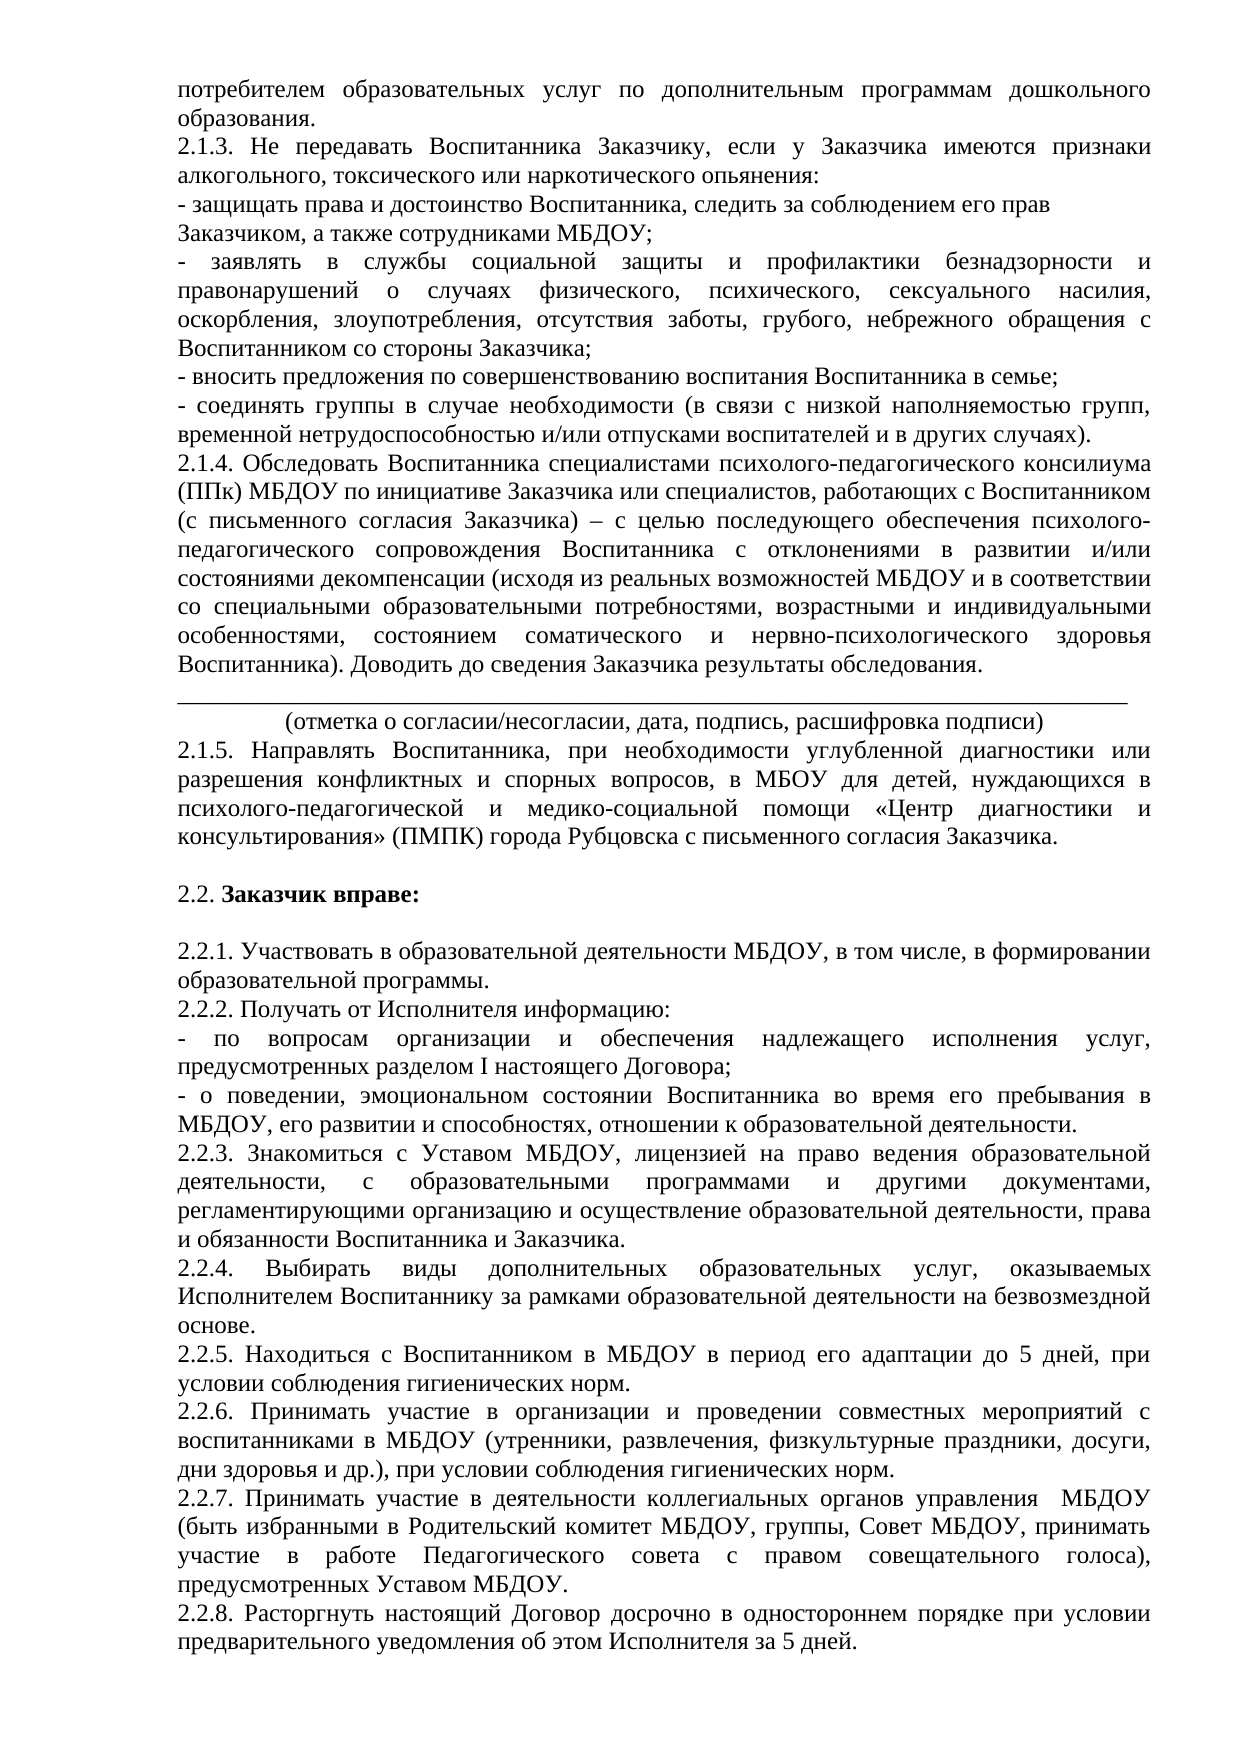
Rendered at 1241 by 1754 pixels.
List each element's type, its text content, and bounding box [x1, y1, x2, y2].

text - по вопросам организации и обеспечения надлежащего исполнения услуг, предусмотренных разделом I настоящего Договора; [177, 1023, 1152, 1080]
text - защищать права и достоинство Воспитанника, следить за соблюдением его прав [177, 189, 1152, 218]
text 2.2.3. Знакомиться с Уставом МБДОУ, лицензией на право ведения образовательной деятельности, с образовательными программами и другими документами, регламентирующими организацию и осуществление образовательной деятельности, права и обязанности Воспитанника и Заказчика. [177, 1138, 1152, 1253]
text - заявлять в службы социальной защиты и профилактики безнадзорности и правонарушений о случаях физического, психического, сексуального насилия, оскорбления, злоупотребления, отсутствия заботы, грубого, небрежного обращения с Воспитанником со стороны Заказчика; [177, 246, 1152, 361]
text 2.1.3. Не передавать Воспитанника Заказчику, если у Заказчика имеются признаки алкогольного, токсического или наркотического опьянения: [177, 131, 1152, 189]
text 2.2.8. Расторгнуть настоящий Договор досрочно в одностороннем порядке при условии предварительного уведомления об этом Исполнителя за 5 дней. [177, 1598, 1152, 1655]
text - вносить предложения по совершенствованию воспитания Воспитанника в семье; [177, 361, 1152, 390]
text 2.2.5. Находиться с Воспитанником в МБДОУ в период его адаптации до 5 дней, при условии соблюдения гигиенических норм. [177, 1339, 1152, 1396]
text - соединять группы в случае необходимости (в связи с низкой наполняемостью групп, временной нетрудоспособностью и/или отпусками воспитателей и в других случаях). [177, 390, 1152, 448]
text ____________________________________________________________________________ [177, 678, 1152, 706]
text 2.2.4. Выбирать виды дополнительных образовательных услуг, оказываемых Исполнителем Воспитаннику за рамками образовательной деятельности на безвозмездной основе. [177, 1253, 1152, 1339]
text 2.2.6. Принимать участие в организации и проведении совместных мероприятий с воспитанниками в МБДОУ (утренники, развлечения, физкультурные праздники, досуги, дни здоровья и др.), при условии соблюдения гигиенических норм. [177, 1396, 1152, 1483]
text 2.2. Заказчик вправе: [177, 879, 1152, 908]
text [177, 74, 1152, 131]
text Заказчиком, а также сотрудниками МБДОУ; [177, 218, 1152, 246]
text 2.2.2. Получать от Исполнителя информацию: [177, 994, 1152, 1023]
text - о поведении, эмоциональном состоянии Воспитанника во время его пребывания в МБДОУ, его развитии и способностях, отношении к образовательной деятельности. [177, 1080, 1152, 1138]
text 2.1.4. Обследовать Воспитанника специалистами психолого-педагогического консилиума (ППк) МБДОУ по инициативе Заказчика или специалистов, работающих с Воспитанником (с письменного согласия Заказчика) – с целью последующего обеспечения психолого-педагогического сопровождения Воспитанника с отклонениями в развитии и/или состояниями декомпенсации (исходя из реальных возможностей МБДОУ и в соответствии со специальными образовательными потребностями, возрастными и индивидуальными особенностями, состоянием соматического и нервно-психологического здоровья Воспитанника). Доводить до сведения Заказчика результаты обследования. [177, 448, 1152, 678]
text (отметка о согласии/несогласии, дата, подпись, расшифровка подписи) [177, 706, 1152, 735]
text 2.2.1. Участвовать в образовательной деятельности МБДОУ, в том числе, в формировании образовательной программы. [177, 936, 1152, 994]
text 2.2.7. Принимать участие в деятельности коллегиальных органов управления МБДОУ (быть избранными в Родительский комитет МБДОУ, группы, Совет МБДОУ, принимать участие в работе Педагогического совета с правом совещательного голоса), предусмотренных Уставом МБДОУ. [177, 1483, 1152, 1598]
text 2.1.5. Направлять Воспитанника, при необходимости углубленной диагностики или разрешения конфликтных и спорных вопросов, в МБОУ для детей, нуждающихся в психолого-педагогической и медико-социальной помощи «Центр диагностики и консультирования» (ПМПК) города Рубцовска с письменного согласия Заказчика. [177, 735, 1152, 850]
